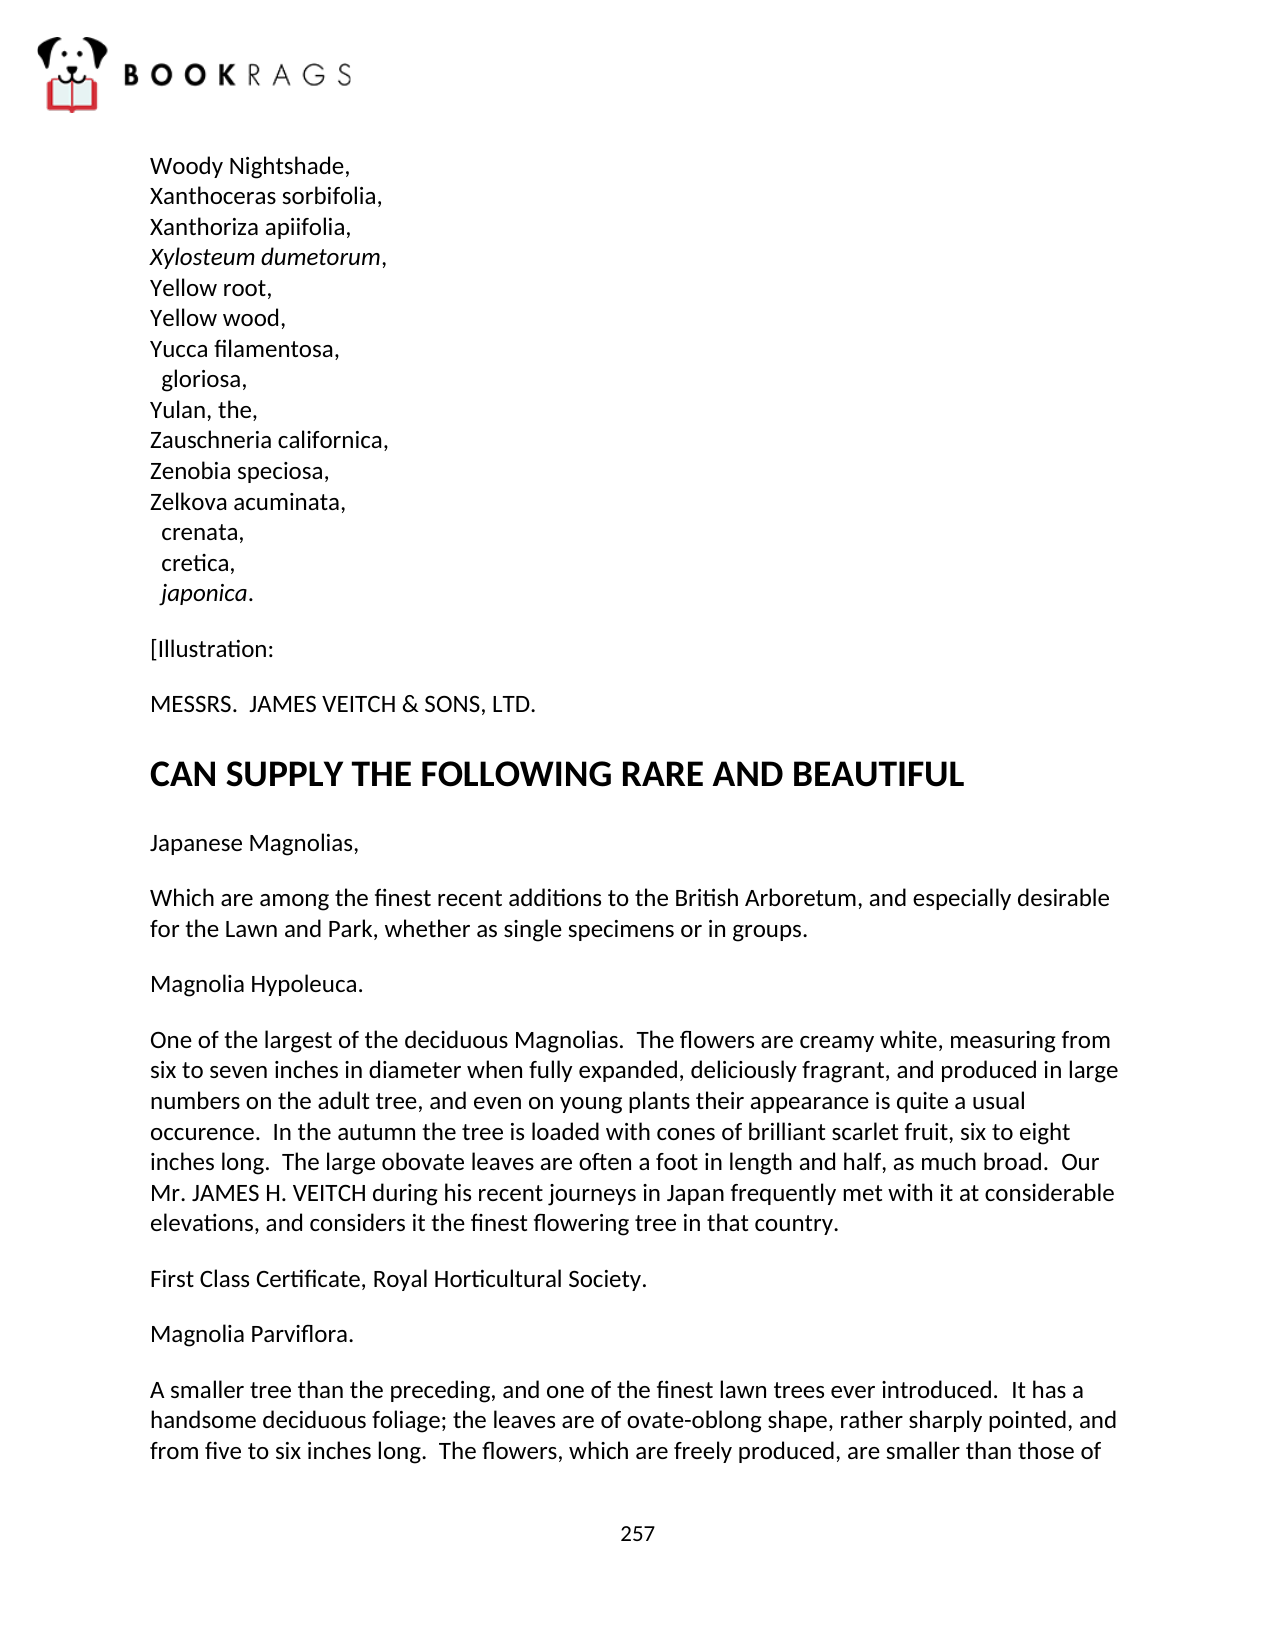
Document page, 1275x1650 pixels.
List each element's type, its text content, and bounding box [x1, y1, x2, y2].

text One of the largest of the deciduous Magnolias. The flowers are creamy white, measuring from six to seven inches in diameter when fully expanded, deliciously fragrant, and produced in large numbers on the adult tree, and even on young plants their appearance is quite a usual occurence. In the autumn the tree is loaded with cones of brilliant scarlet fruit, six to eight inches long. The large obovate leaves are often a foot in length and half, as much broad. Our Mr. JAMES H. VEITCH during his recent journeys in Japan frequently met with it at considerable elevations, and considers it the finest flowering tree in that country. [150, 1024, 1125, 1238]
text First Class Certificate, Royal Horticultural Society. [150, 1263, 1125, 1293]
text Magnolia Hypoleuca. [150, 968, 1125, 999]
picture [37, 37, 351, 113]
text [Illustration: [150, 633, 1125, 663]
text Japanese Magnolias, [150, 827, 1125, 857]
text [150, 150, 1125, 608]
text CAN SUPPLY THE FOLLOWING RARE AND BEAUTIFUL [150, 750, 1125, 796]
text Which are among the finest recent additions to the British Arboretum, and especially desirable for the Lawn and Park, whether as single specimens or in groups. [150, 882, 1125, 943]
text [150, 1374, 1125, 1465]
text MESSRS. JAMES VEITCH & SONS, LTD. [150, 688, 1125, 719]
text Magnolia Parviflora. [150, 1318, 1125, 1349]
